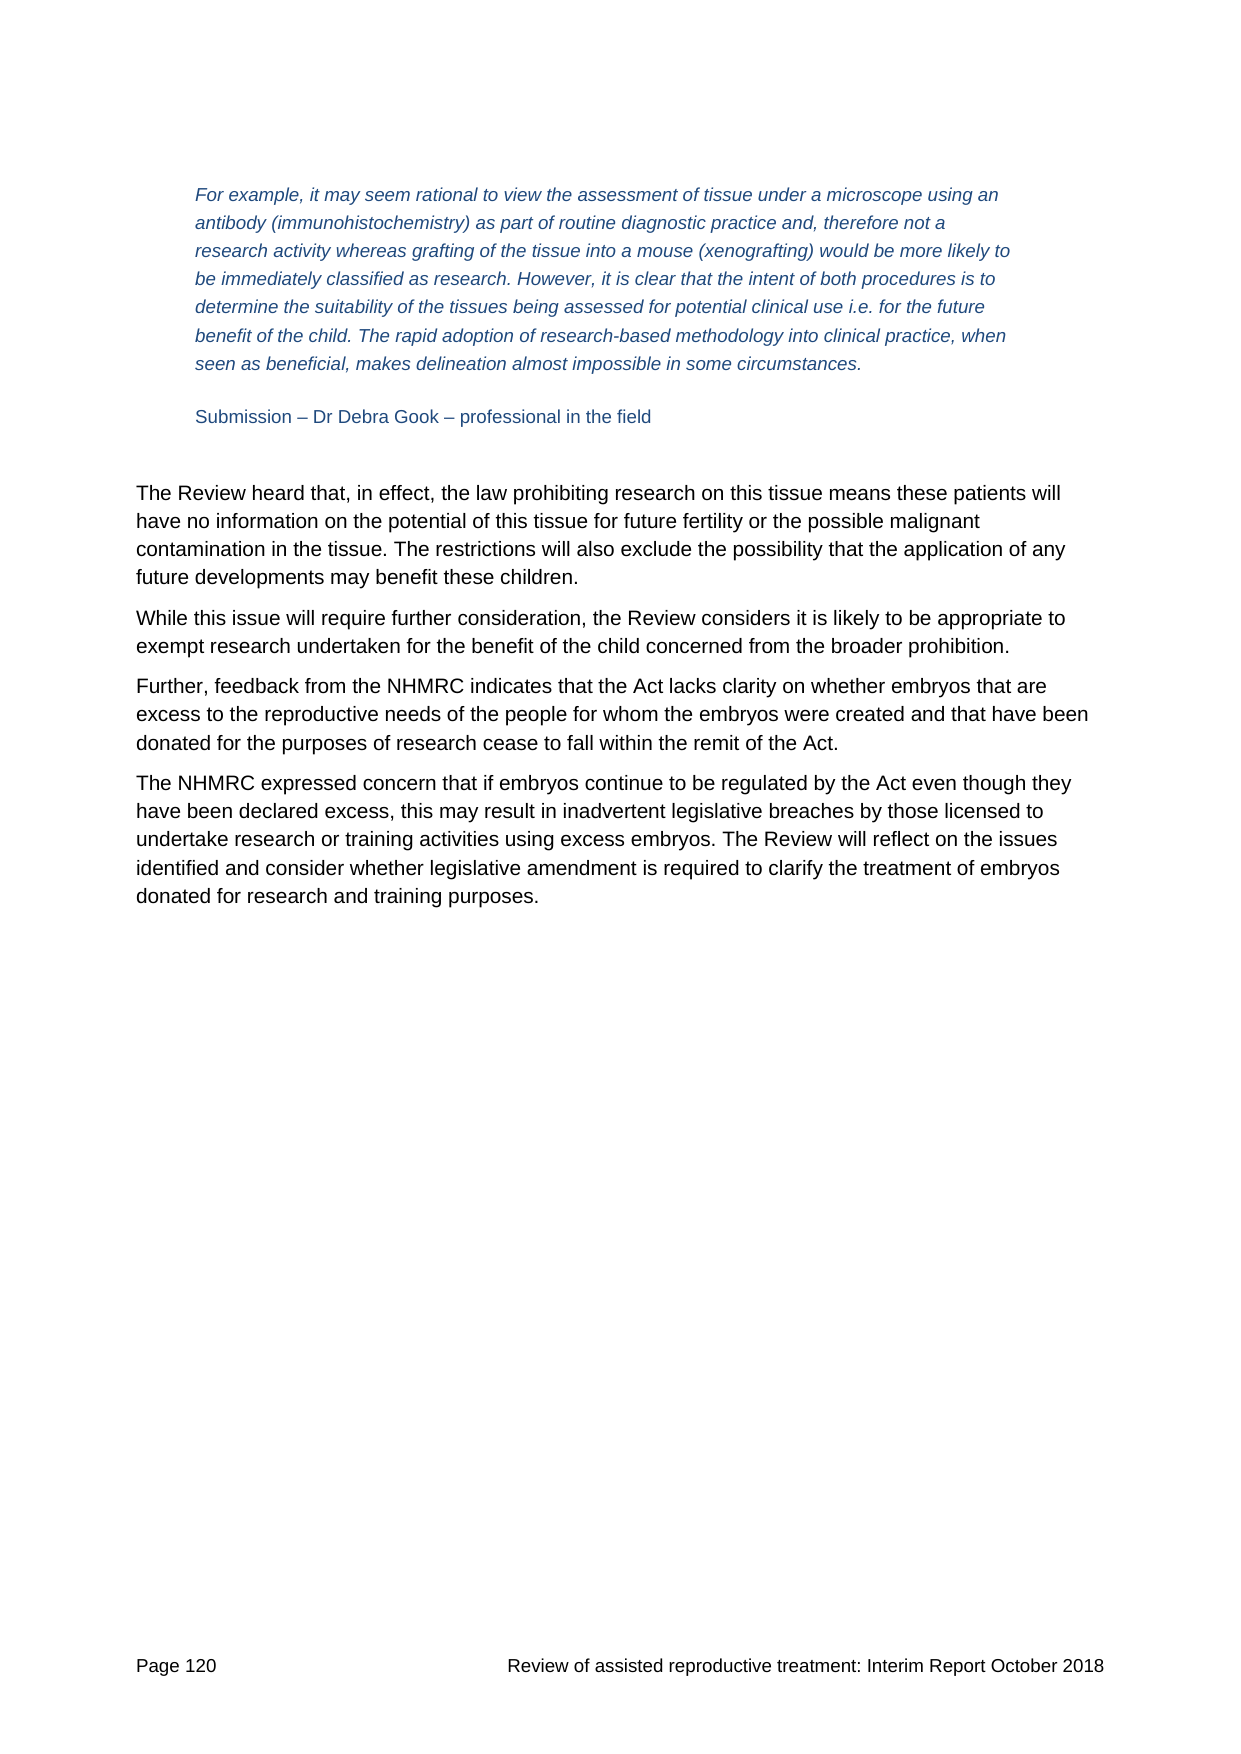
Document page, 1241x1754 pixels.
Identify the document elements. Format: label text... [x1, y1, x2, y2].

text Further, feedback from the NHMRC indicates that the Act lacks clarity on whether embryos that are excess to the reproductive needs of the people for whom the embryos were created and that have been donated for the purposes of research cease to fall within the remit of the Act. [136, 670, 1104, 754]
text Submission – Dr Debra Gook – professional in the field [195, 399, 1022, 427]
text The Review heard that, in effect, the law prohibiting research on this tissue means these patients will have no information on the potential of this tissue for future fertility or the possible malignant contamination in the tissue. The restrictions will also exclude the possibility that the application of any future developments may benefit these children. [136, 476, 1104, 589]
text While this issue will require further consideration, the Review considers it is likely to be appropriate to exempt research undertaken for the benefit of the child concerned from the broader prohibition. [136, 601, 1104, 657]
text The NHMRC expressed concern that if embryos continue to be regulated by the Act even though they have been declared excess, this may result in inadvertent legislative breaches by those licensed to undertake research or training activities using excess embryos. The Review will reflect on the issues identified and consider whether legislative amendment is required to clarify the treatment of embryos donated for research and training purposes. [136, 767, 1104, 907]
text For example, it may seem rational to view the assessment of tissue under a microscope using an antibody (immunohistochemistry) as part of routine diagnostic practice and, therefore not a research activity whereas grafting of the tissue into a mouse (xenografting) would be more likely to be immediately classified as research. However, it is clear that the intent of both procedures is to determine the suitability of the tissues being assessed for potential clinical use i.e. for the future benefit of the child. The rapid adoption of research-based methodology into clinical practice, when seen as beneficial, makes delineation almost impossible in some circumstances. [195, 177, 1022, 374]
